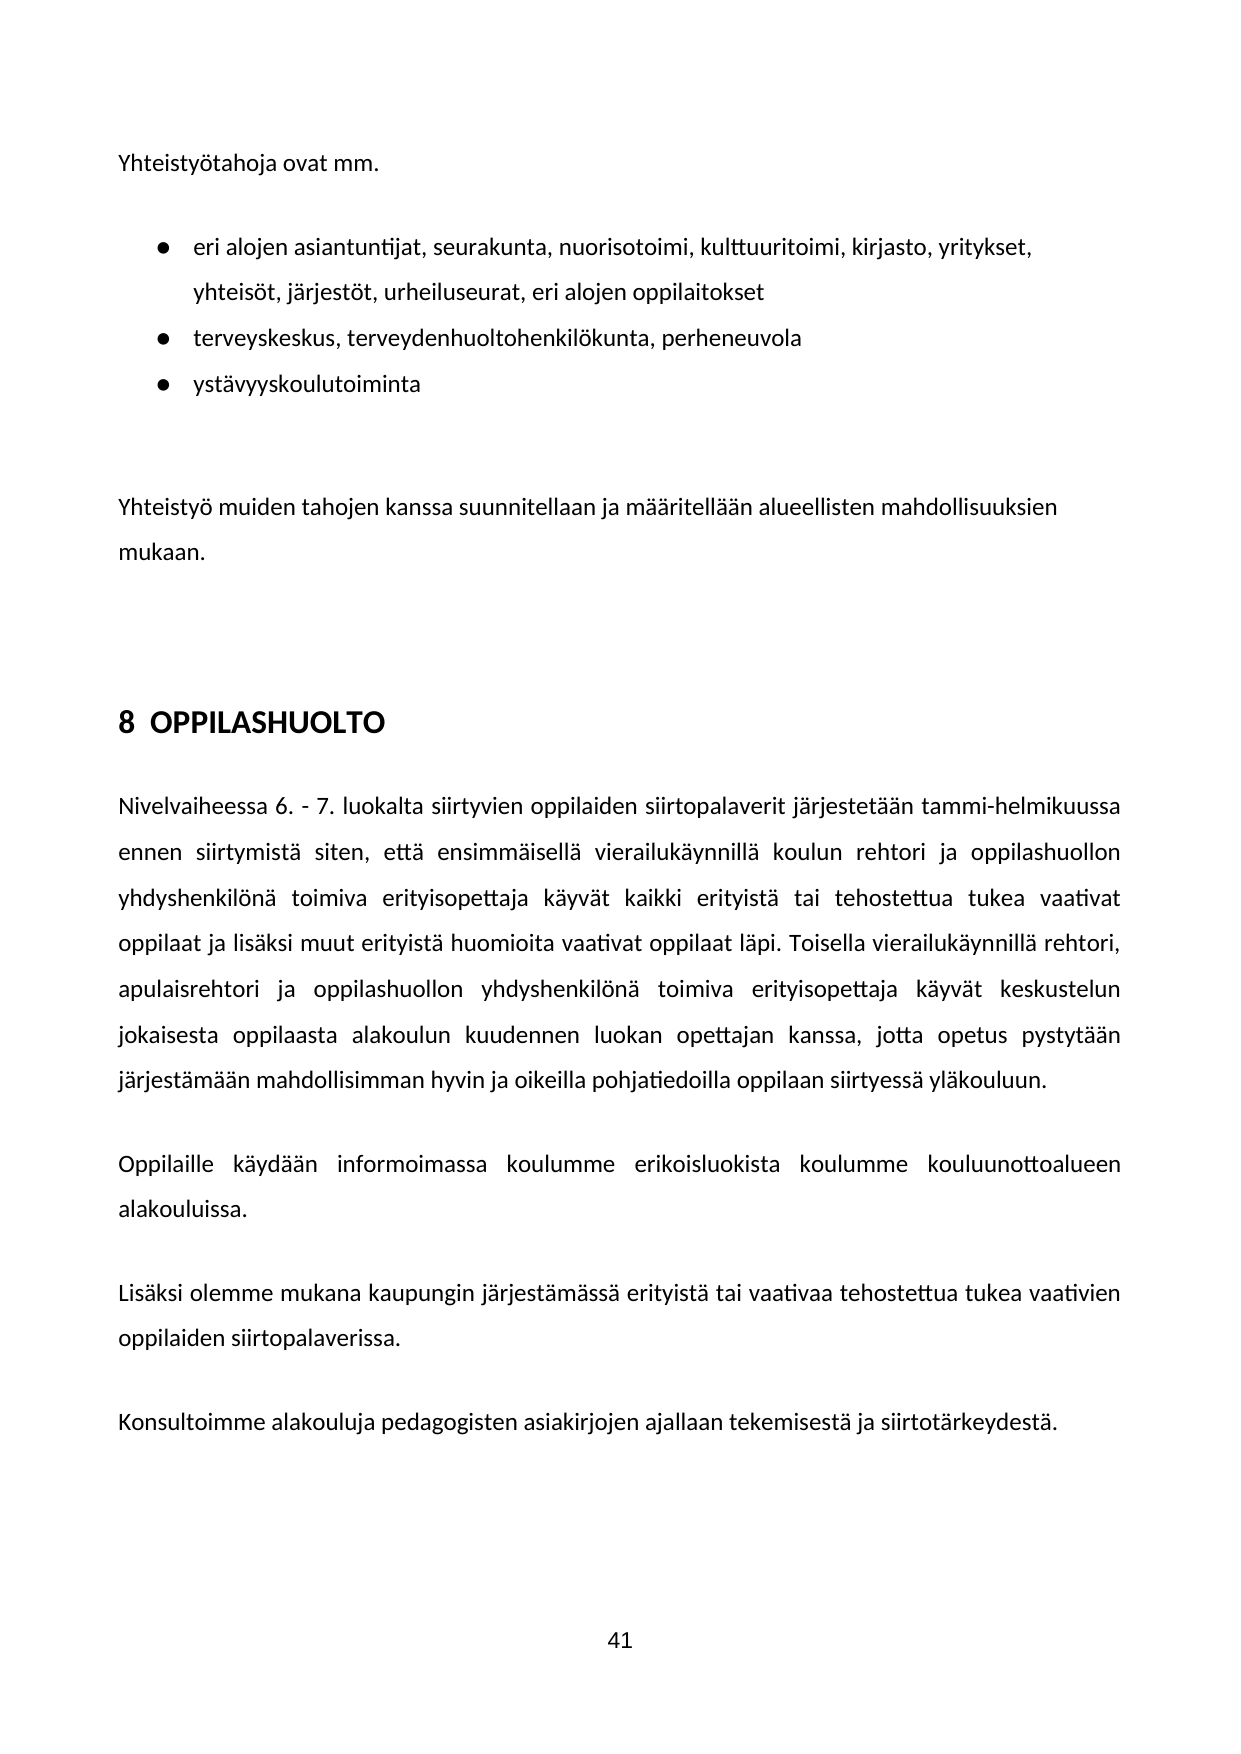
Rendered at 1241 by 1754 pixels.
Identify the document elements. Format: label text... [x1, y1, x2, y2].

list eri alojen asiantuntijat, seurakunta, nuorisotoimi, kulttuuritoimi, kirjasto, yritykset, yhteisöt, järjestöt, urheiluseurat, eri alojen oppilaitokset [156, 231, 1122, 307]
text Nivelvaiheessa 6. - 7. luokalta siirtyvien oppilaiden siirtopalaverit järjestetään tammi-helmikuussa ennen siirtymistä siten, että ensimmäisellä vierailukäynnillä koulun rehtori ja oppilashuollon yhdyshenkilönä toimiva erityisopettaja käyvät kaikki erityistä tai tehostettua tukea vaativat oppilaat ja lisäksi muut erityistä huomioita vaativat oppilaat läpi. Toisella vierailukäynnillä rehtori, apulaisrehtori ja oppilashuollon yhdyshenkilönä toimiva erityisopettaja käyvät keskustelun jokaisesta oppilaasta alakoulun kuudennen luokan opettajan kanssa, jotta opetus pystytään järjestämään mahdollisimman hyvin ja oikeilla pohjatiedoilla oppilaan siirtyessä yläkouluun. [118, 790, 1122, 1095]
list terveyskeskus, terveydenhuoltohenkilökunta, perheneuvola [156, 322, 1122, 353]
text Yhteistyö muiden tahojen kanssa suunnitellaan ja määritellään alueellisten mahdollisuuksien mukaan. [118, 491, 1122, 567]
subtitle 8 OPPILASHUOLTO [118, 701, 1122, 742]
text Yhteistyötahoja ovat mm. [118, 148, 1122, 178]
text Lisäksi olemme mukana kaupungin järjestämässä erityistä tai vaativaa tehostettua tukea vaativien oppilaiden siirtopalaverissa. [118, 1277, 1122, 1353]
text Konsultoimme alakouluja pedagogisten asiakirjojen ajallaan tekemisestä ja siirtotärkeydestä. [118, 1406, 1122, 1436]
list ystävyyskoulutoiminta [156, 368, 1122, 398]
text Oppilaille käydään informoimassa koulumme erikoisluokista koulumme kouluunottoalueen alakouluissa. [118, 1148, 1122, 1224]
